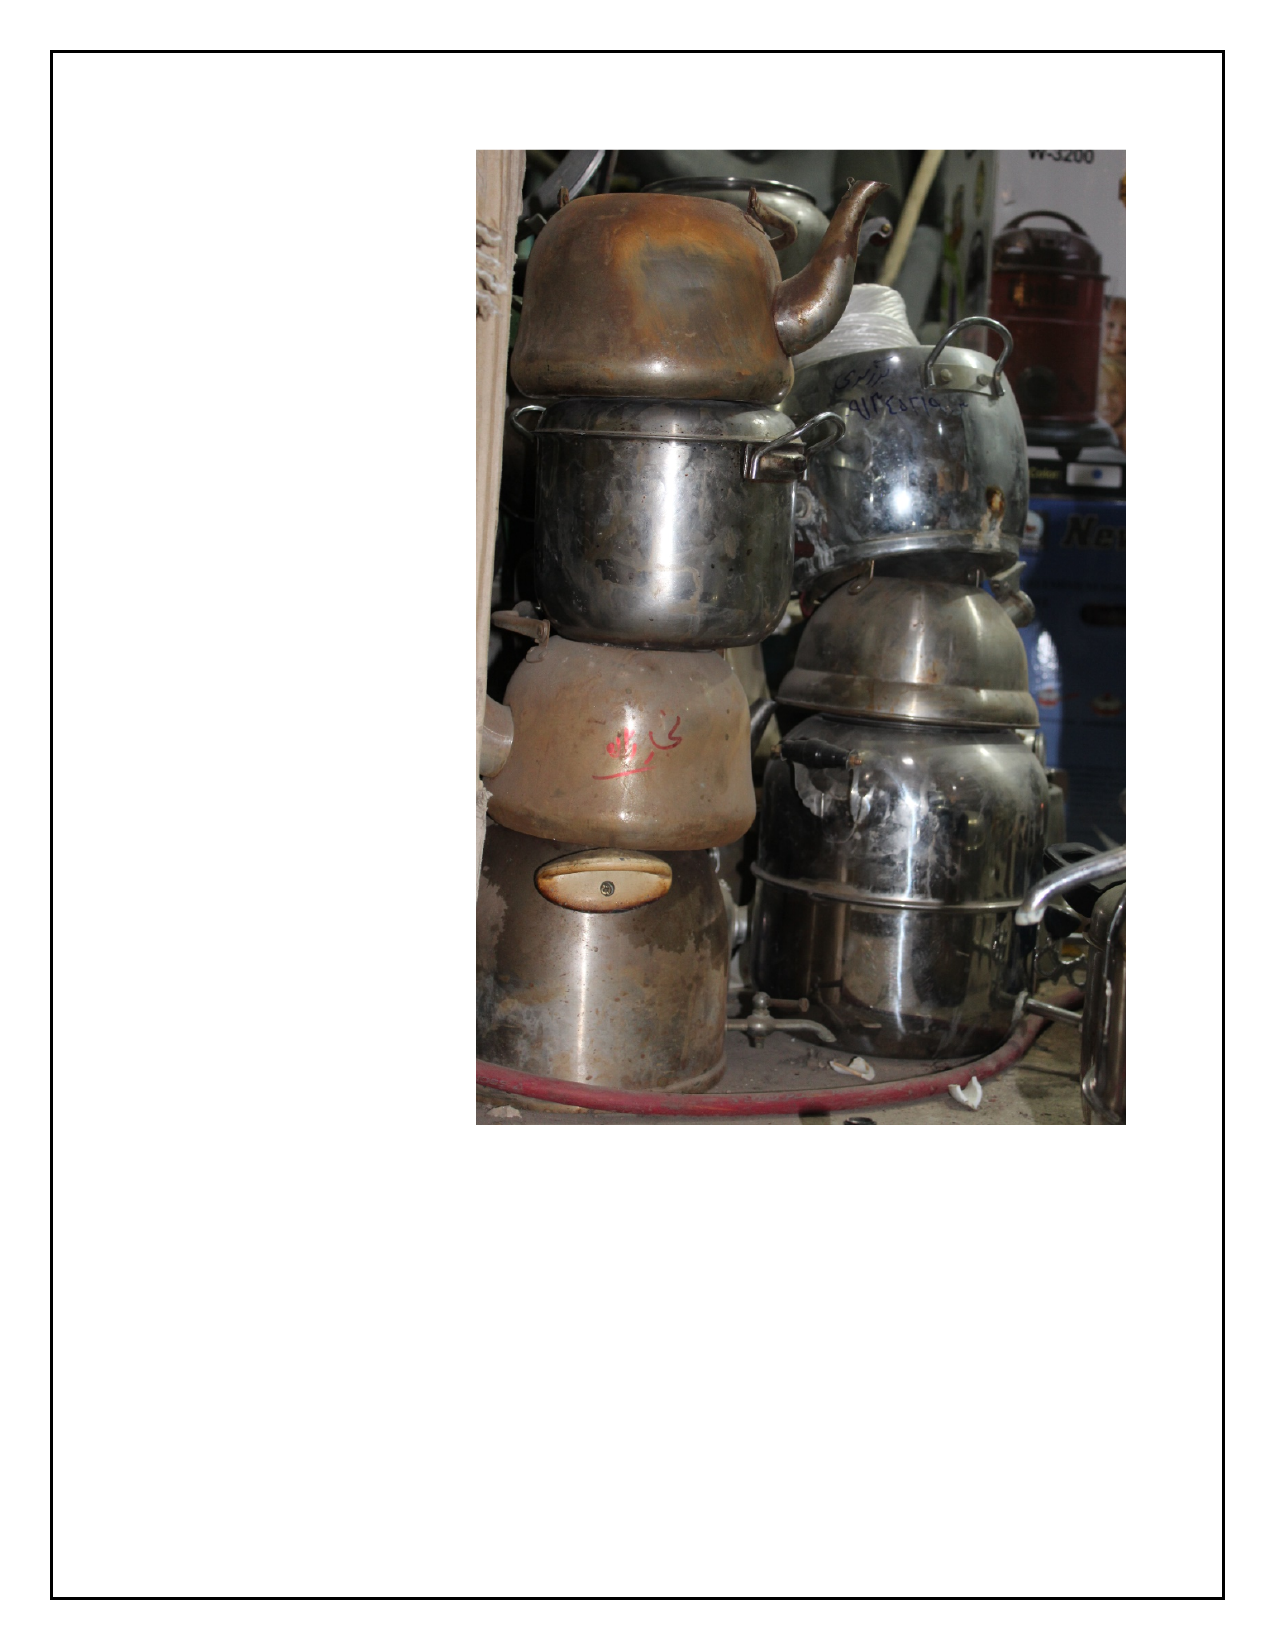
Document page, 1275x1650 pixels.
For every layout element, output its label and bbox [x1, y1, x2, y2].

picture [476, 151, 1126, 1124]
